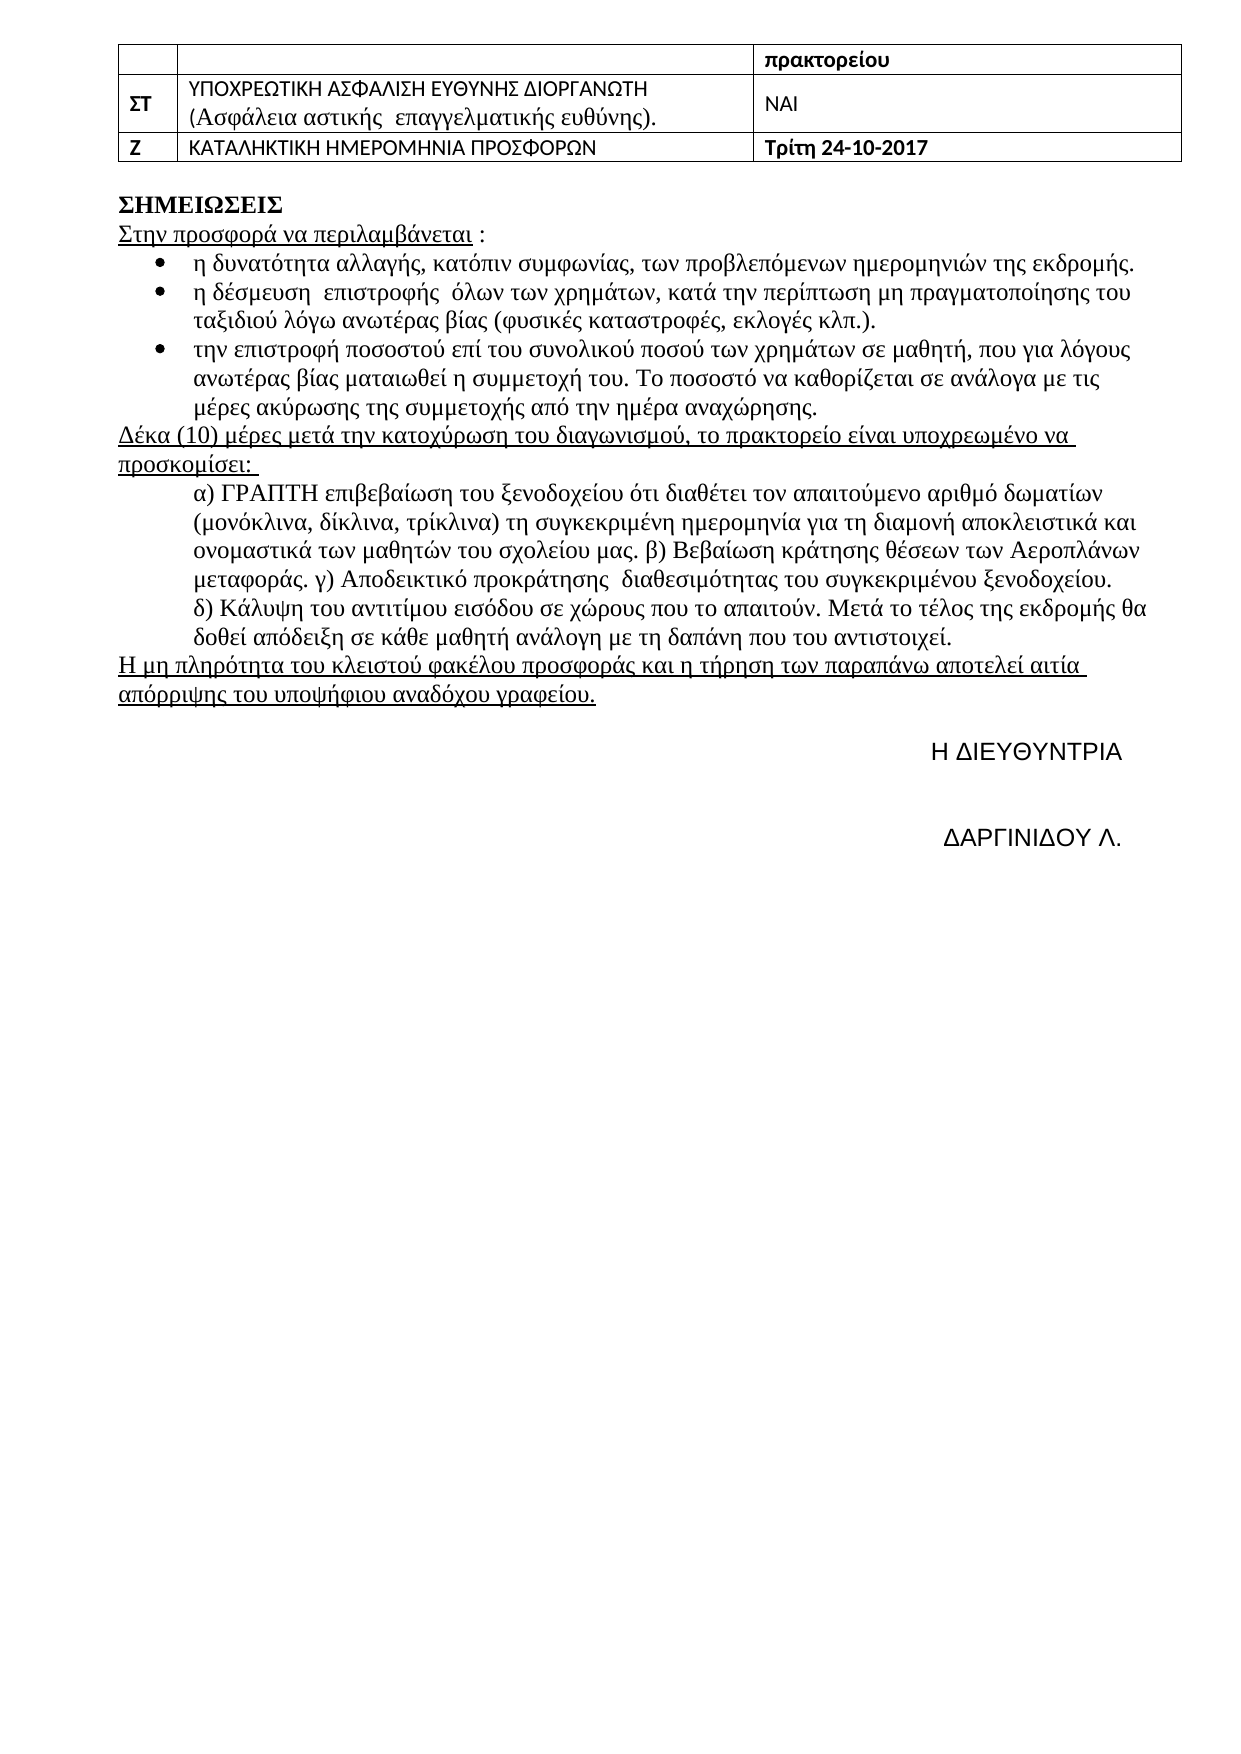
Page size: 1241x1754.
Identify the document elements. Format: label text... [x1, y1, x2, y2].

list η δυνατότητα αλλαγής, κατόπιν συμφωνίας, των προβλεπόμενων ημερομηνιών της εκδρομής. [156, 248, 1155, 277]
text Η ΔΙΕΥΘΥΝΤΡΙΑ [118, 737, 1122, 765]
table_cell ΝΑΙ [754, 75, 1181, 132]
text Στην προσφορά να περιλαμβάνεται : [118, 219, 1155, 248]
list α) ΓΡΑΠΤΗ επιβεβαίωση του ξενοδοχείου ότι διαθέτει τον απαιτούμενο αριθμό δωματίων (μονόκλινα, δίκλινα, τρίκλινα) τη συγκεκριμένη ημερομηνία για τη διαμονή αποκλειστικά και ονομαστικά των μαθητών του σχολείου μας. β) Βεβαίωση κράτησης θέσεων των Αεροπλάνων μεταφοράς. γ) Αποδεικτικό προκράτησης διαθεσιμότητας του συγκεκριμένου ξενοδοχείου. δ) Κάλυψη του αντιτίμου εισόδου σε χώρους που το απαιτούν. Μετά το τέλος της εκδρομής θα δοθεί απόδειξη σε κάθε μαθητή ανάλογη με τη δαπάνη που του αντιστοιχεί. [193, 478, 1155, 650]
text ΣΗΜΕΙΩΣΕΙΣ [118, 190, 1155, 219]
table_cell Ε [119, 45, 177, 73]
list την επιστροφή ποσοστού επί του συνολικού ποσού των χρημάτων σε μαθητή, που για λόγους ανωτέρας βίας ματαιωθεί η συμμετοχή του. Το ποσοστό να καθορίζεται σε ανάλογα με τις μέρες ακύρωσης της συμμετοχής από την ημέρα αναχώρησης. [156, 334, 1155, 420]
table_cell Ζ [119, 133, 177, 161]
list Δέκα (10) μέρες μετά την κατοχύρωση του διαγωνισμού, το πρακτορείο είναι υποχρεωμένο να προσκομίσει: [118, 420, 1155, 478]
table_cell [754, 45, 1181, 73]
list η δέσμευση επιστροφής όλων των χρημάτων, κατά την περίπτωση μη πραγματοποίησης του ταξιδιού λόγω ανωτέρας βίας (φυσικές καταστροφές, εκλογές κλπ.). [156, 277, 1155, 334]
table_cell ΚΑΤΑΛΗΚΤΙΚΗ ΗΜΕΡΟΜΗΝΙΑ ΠΡΟΣΦΟΡΩΝ [178, 133, 753, 161]
table_cell ΣΤ [119, 75, 177, 132]
text ΔΑΡΓΙΝΙΔΟΥ Λ. [118, 823, 1122, 852]
table_cell Τρίτη 24-10-2017 [754, 133, 1181, 161]
table_cell ΥΠΟΧΡΕΩΤΙΚΗ ΑΣΦΑΛΙΣΗ ΕΥΘΥΝΗΣ ΔΙΟΡΓΑΝΩΤΗ (Ασφάλεια αστικής επαγγελματικής ευθύνης). [178, 75, 753, 132]
text Η μη πληρότητα του κλειστού φακέλου προσφοράς και η τήρηση των παραπάνω αποτελεί αιτία απόρριψης του υποψήφιου αναδόχου γραφείου. [118, 650, 1122, 708]
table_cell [178, 45, 753, 73]
